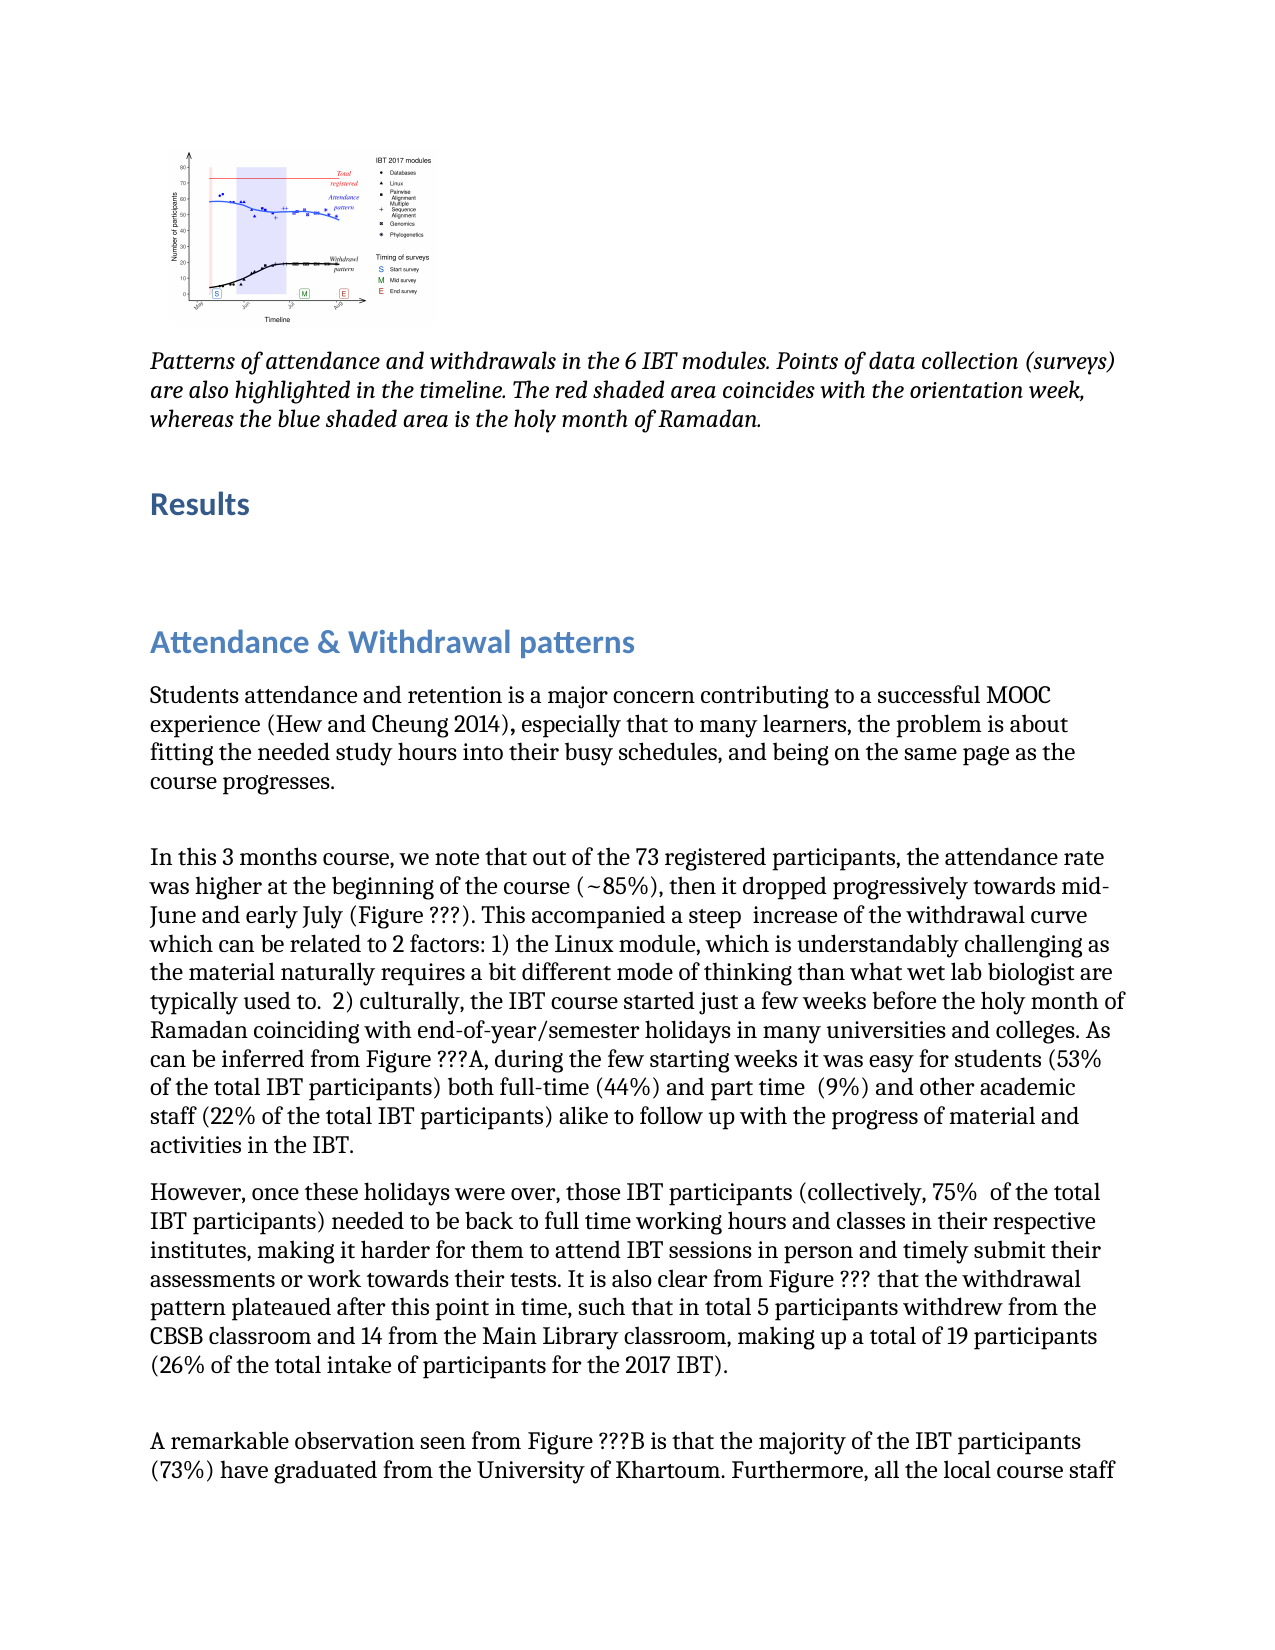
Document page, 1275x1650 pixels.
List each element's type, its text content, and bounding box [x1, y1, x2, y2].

subtitle Attendance & Withdrawal patterns [150, 621, 1125, 662]
picture [168, 150, 438, 327]
text Students attendance and retention is a major concern contributing to a successful MOOC experience (Hew and Cheung 2014), especially that to many learners, the problem is about fitting the needed study hours into their busy schedules, and being on the same page as the course progresses. [150, 681, 1125, 796]
text However, once these holidays were over, those IBT participants (collectively, 75% of the total IBT participants) needed to be back to full time working hours and classes in their respective institutes, making it harder for them to attend IBT sessions in person and timely submit their assessments or work towards their tests. It is also clear from Figure ??? that the withdrawal pattern plateaued after this point in time, such that in total 5 participants withdrew from the CBSB classroom and 14 from the Main Library classroom, making up a total of 19 participants (26% of the total intake of participants for the 2017 IBT). [150, 1178, 1125, 1379]
text In this 3 months course, we note that out of the 73 registered participants, the attendance rate was higher at the beginning of the course (~85%), then it dropped progressively towards mid-June and early July (Figure ???). This accompanied a steep increase of the withdrawal curve which can be related to 2 factors: 1) the Linux module, which is understandably challenging as the material naturally requires a bit different mode of thinking than what wet lab biologist are typically used to. 2) culturally, the IBT course started just a few weeks before the holy month of Ramadan coinciding with end-of-year/semester holidays in many universities and colleges. As can be inferred from Figure ???A, during the few starting weeks it was easy for students (53% of the total IBT participants) both full-time (44%) and part time (9%) and other academic staff (22% of the total IBT participants) alike to follow up with the progress of material and activities in the IBT. [150, 814, 1125, 1159]
subtitle Results [150, 483, 1125, 524]
text Patterns of attendance and withdrawals in the 6 IBT modules. Points of data collection (surveys) are also highlighted in the timeline. The red shaded area coincides with the orientation week, whereas the blue shaded area is the holy month of Ramadan. [150, 347, 1125, 433]
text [150, 1398, 1125, 1484]
